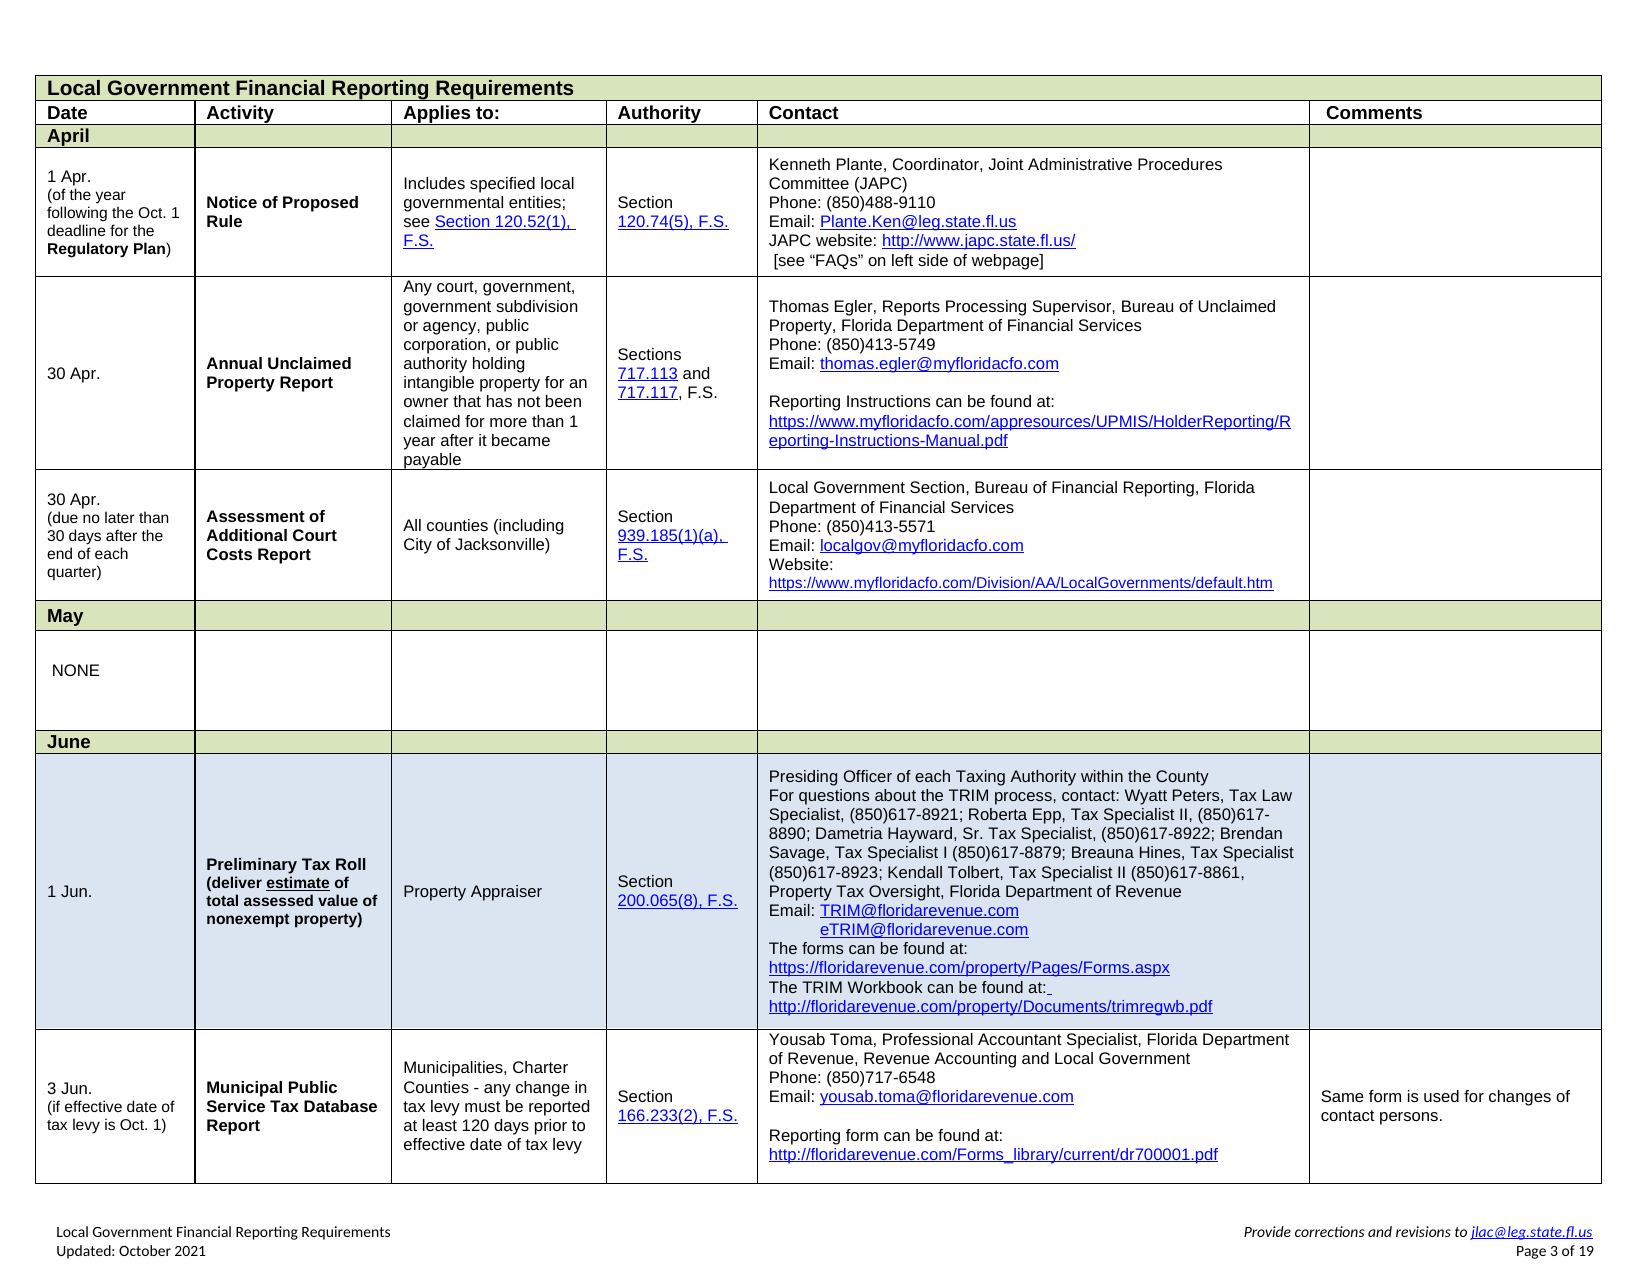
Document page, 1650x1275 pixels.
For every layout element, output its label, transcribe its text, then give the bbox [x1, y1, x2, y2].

table_cell Local Government Section, Bureau of Financial Reporting, Florida Department of Financial Services Phone: (850)413-5571 Email: localgov@myfloridacfo.com Website: https://www.myfloridacfo.com/Division/AA/LocalGovernments/default.htm [758, 470, 1309, 600]
table_cell Includes specified local governmental entities; see Section 120.52(1), F.S. [392, 148, 606, 276]
table_cell All counties (including City of Jacksonville) [392, 470, 606, 600]
table_cell Preliminary Tax Roll (deliver estimate of total assessed value of nonexempt property) [196, 754, 391, 1028]
table_cell [392, 125, 606, 147]
table_cell [1310, 731, 1601, 753]
table_cell Property Appraiser [392, 754, 606, 1028]
table_cell NONE [36, 631, 194, 729]
table_cell Yousab Toma, Professional Accountant Specialist, Florida Department of Revenue, Revenue Accounting and Local Government Phone: (850)717-6548 Email: yousab.toma@floridarevenue.com Reporting form can be found at: http://floridarevenue.com/Forms_library/current/dr700001.pdf [758, 1030, 1309, 1183]
table_cell June [36, 731, 194, 753]
table_cell [607, 601, 757, 630]
table_cell [196, 125, 391, 147]
table_cell 1 Apr. (of the year following the Oct. 1 deadline for the Regulatory Plan) [36, 148, 194, 276]
table_cell Section 200.065(8), F.S. [607, 754, 757, 1028]
table_header Local Government Financial Reporting Requirements [36, 76, 1601, 100]
table_cell Date [36, 101, 194, 123]
table_cell [1310, 277, 1601, 469]
table_cell [758, 125, 1309, 147]
table_cell [1310, 601, 1601, 630]
table_cell [758, 731, 1309, 753]
table_cell Annual Unclaimed Property Report [196, 277, 391, 469]
table_cell [392, 631, 606, 729]
table_cell [196, 601, 391, 630]
table_cell Sections 717.113 and 717.117, F.S. [607, 277, 757, 469]
table_cell [392, 601, 606, 630]
table_cell Assessment of Additional Court Costs Report [196, 470, 391, 600]
table_cell Section 166.233(2), F.S. [607, 1030, 757, 1183]
table_cell [607, 731, 757, 753]
table_cell [1310, 631, 1601, 729]
table_cell [758, 631, 1309, 729]
table_cell Section 120.74(5), F.S. [607, 148, 757, 276]
table_cell [1310, 470, 1601, 600]
table_cell 3 Jun. (if effective date of tax levy is Oct. 1) [36, 1030, 194, 1183]
table_cell Section 939.185(1)(a), F.S. [607, 470, 757, 600]
table_cell Municipal Public Service Tax Database Report [196, 1030, 391, 1183]
table_cell Applies to: [392, 101, 606, 123]
table_cell 1 Jun. [36, 754, 194, 1028]
table_cell [607, 631, 757, 729]
table_cell [196, 631, 391, 729]
table_cell [758, 601, 1309, 630]
table_cell Same form is used for changes of contact persons. [1310, 1030, 1601, 1183]
table_cell Presiding Officer of each Taxing Authority within the County For questions about the TRIM process, contact: Wyatt Peters, Tax Law Specialist, (850)617-8921; Roberta Epp, Tax Specialist II, (850)617-8890; Dametria Hayward, Sr. Tax Specialist, (850)617-8922; Brendan Savage, Tax Specialist I (850)617-8879; Breauna Hines, Tax Specialist (850)617-8923; Kendall Tolbert, Tax Specialist II (850)617-8861, Property Tax Oversight, Florida Department of Revenue Email: TRIM@floridarevenue.com eTRIM@floridarevenue.com The forms can be found at: https://floridarevenue.com/property/Pages/Forms.aspx The TRIM Workbook can be found at: http://floridarevenue.com/property/Documents/trimregwb.pdf [758, 754, 1309, 1028]
table_cell April [36, 125, 194, 147]
table_cell [1310, 148, 1601, 276]
table_cell [196, 731, 391, 753]
table_cell [1310, 754, 1601, 1028]
table_cell 30 Apr. [36, 277, 194, 469]
table_cell Thomas Egler, Reports Processing Supervisor, Bureau of Unclaimed Property, Florida Department of Financial Services Phone: (850)413-5749 Email: thomas.egler@myfloridacfo.com Reporting Instructions can be found at: https://www.myfloridacfo.com/appresources/UPMIS/HolderReporting/Reporting-Instructions-Manual.pdf [758, 277, 1309, 469]
table_cell [1310, 125, 1601, 147]
table_cell [607, 125, 757, 147]
table_cell Comments [1310, 101, 1601, 123]
table_cell Municipalities, Charter Counties - any change in tax levy must be reported at least 120 days prior to effective date of tax levy [392, 1030, 606, 1183]
table_cell Authority [607, 101, 757, 123]
table_cell Kenneth Plante, Coordinator, Joint Administrative Procedures Committee (JAPC) Phone: (850)488-9110 Email: Plante.Ken@leg.state.fl.us JAPC website: http://www.japc.state.fl.us/ [see “FAQs” on left side of webpage] [758, 148, 1309, 276]
table_cell Activity [196, 101, 391, 123]
table_cell 30 Apr. (due no later than 30 days after the end of each quarter) [36, 470, 194, 600]
table_cell Notice of Proposed Rule [196, 148, 391, 276]
table_cell [392, 731, 606, 753]
table_cell May [36, 601, 194, 630]
table_cell Any court, government, government subdivision or agency, public corporation, or public authority holding intangible property for an owner that has not been claimed for more than 1 year after it became payable [392, 277, 606, 469]
table_cell Contact [758, 101, 1309, 123]
